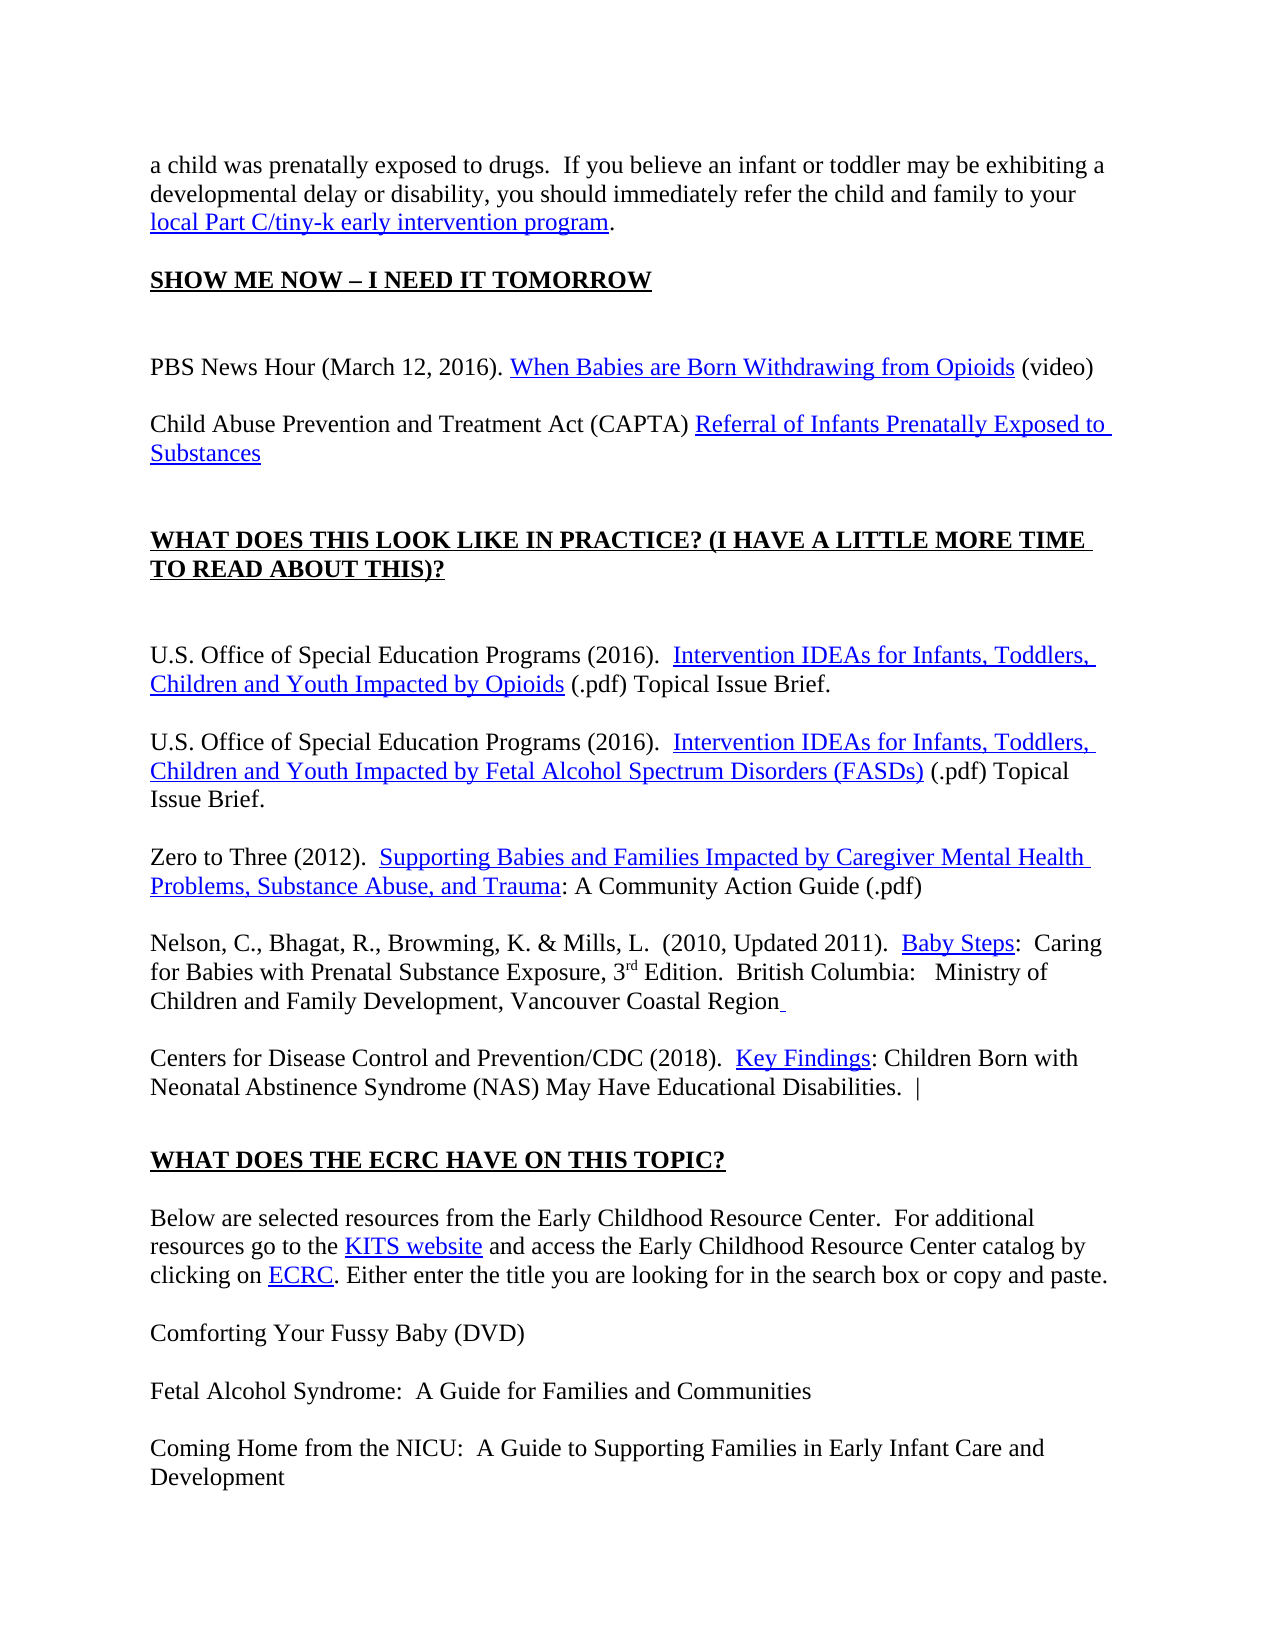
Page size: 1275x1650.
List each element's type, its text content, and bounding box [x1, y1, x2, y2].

text Comforting Your Fussy Baby (DVD) [150, 1318, 1125, 1347]
text PBS News Hour (March 12, 2016). When Babies are Born Withdrawing from Opioids (video) [150, 352, 1125, 381]
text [150, 150, 1125, 236]
subtitle Centers for Disease Control and Prevention/CDC (2018). Key Findings: Children Born with Neonatal Abstinence Syndrome (NAS) May Have Educational Disabilities. | [150, 1043, 1125, 1101]
text U.S. Office of Special Education Programs (2016). Intervention IDEAs for Infants, Toddlers, Children and Youth Impacted by Opioids (.pdf) Topical Issue Brief. [150, 640, 1125, 698]
text WHAT DOES THIS LOOK LIKE IN PRACTICE? (I HAVE A LITTLE MORE TIME TO READ ABOUT THIS)? [150, 525, 1125, 611]
text Coming Home from the NICU: A Guide to Supporting Families in Early Infant Care and Development [150, 1433, 1125, 1491]
text Child Abuse Prevention and Treatment Act (CAPTA) Referral of Infants Prenatally Exposed to Substances [150, 409, 1125, 467]
text Zero to Three (2012). Supporting Babies and Families Impacted by Caregiver Mental Health Problems, Substance Abuse, and Trauma: A Community Action Guide (.pdf) [150, 842, 1125, 899]
text SHOW ME NOW – I NEED IT TOMORROW [150, 265, 1125, 323]
text Fetal Alcohol Syndrome: A Guide for Families and Communities [150, 1376, 1125, 1405]
text Nelson, C., Bhagat, R., Browming, K. & Mills, L. (2010, Updated 2011). Baby Steps: Caring for Babies with Prenatal Substance Exposure, 3rd Edition. British Columbia: Ministry of Children and Family Development, Vancouver Coastal Region [150, 928, 1125, 1014]
text Below are selected resources from the Early Childhood Resource Center. For additional resources go to the KITS website and access the Early Childhood Resource Center catalog by clicking on ECRC. Either enter the title you are looking for in the search box or copy and paste. [150, 1174, 1125, 1289]
text U.S. Office of Special Education Programs (2016). Intervention IDEAs for Infants, Toddlers, Children and Youth Impacted by Fetal Alcohol Spectrum Disorders (FASDs) (.pdf) Topical Issue Brief. [150, 727, 1125, 813]
text WHAT DOES THE ECRC HAVE ON THIS TOPIC? [150, 1145, 1125, 1174]
